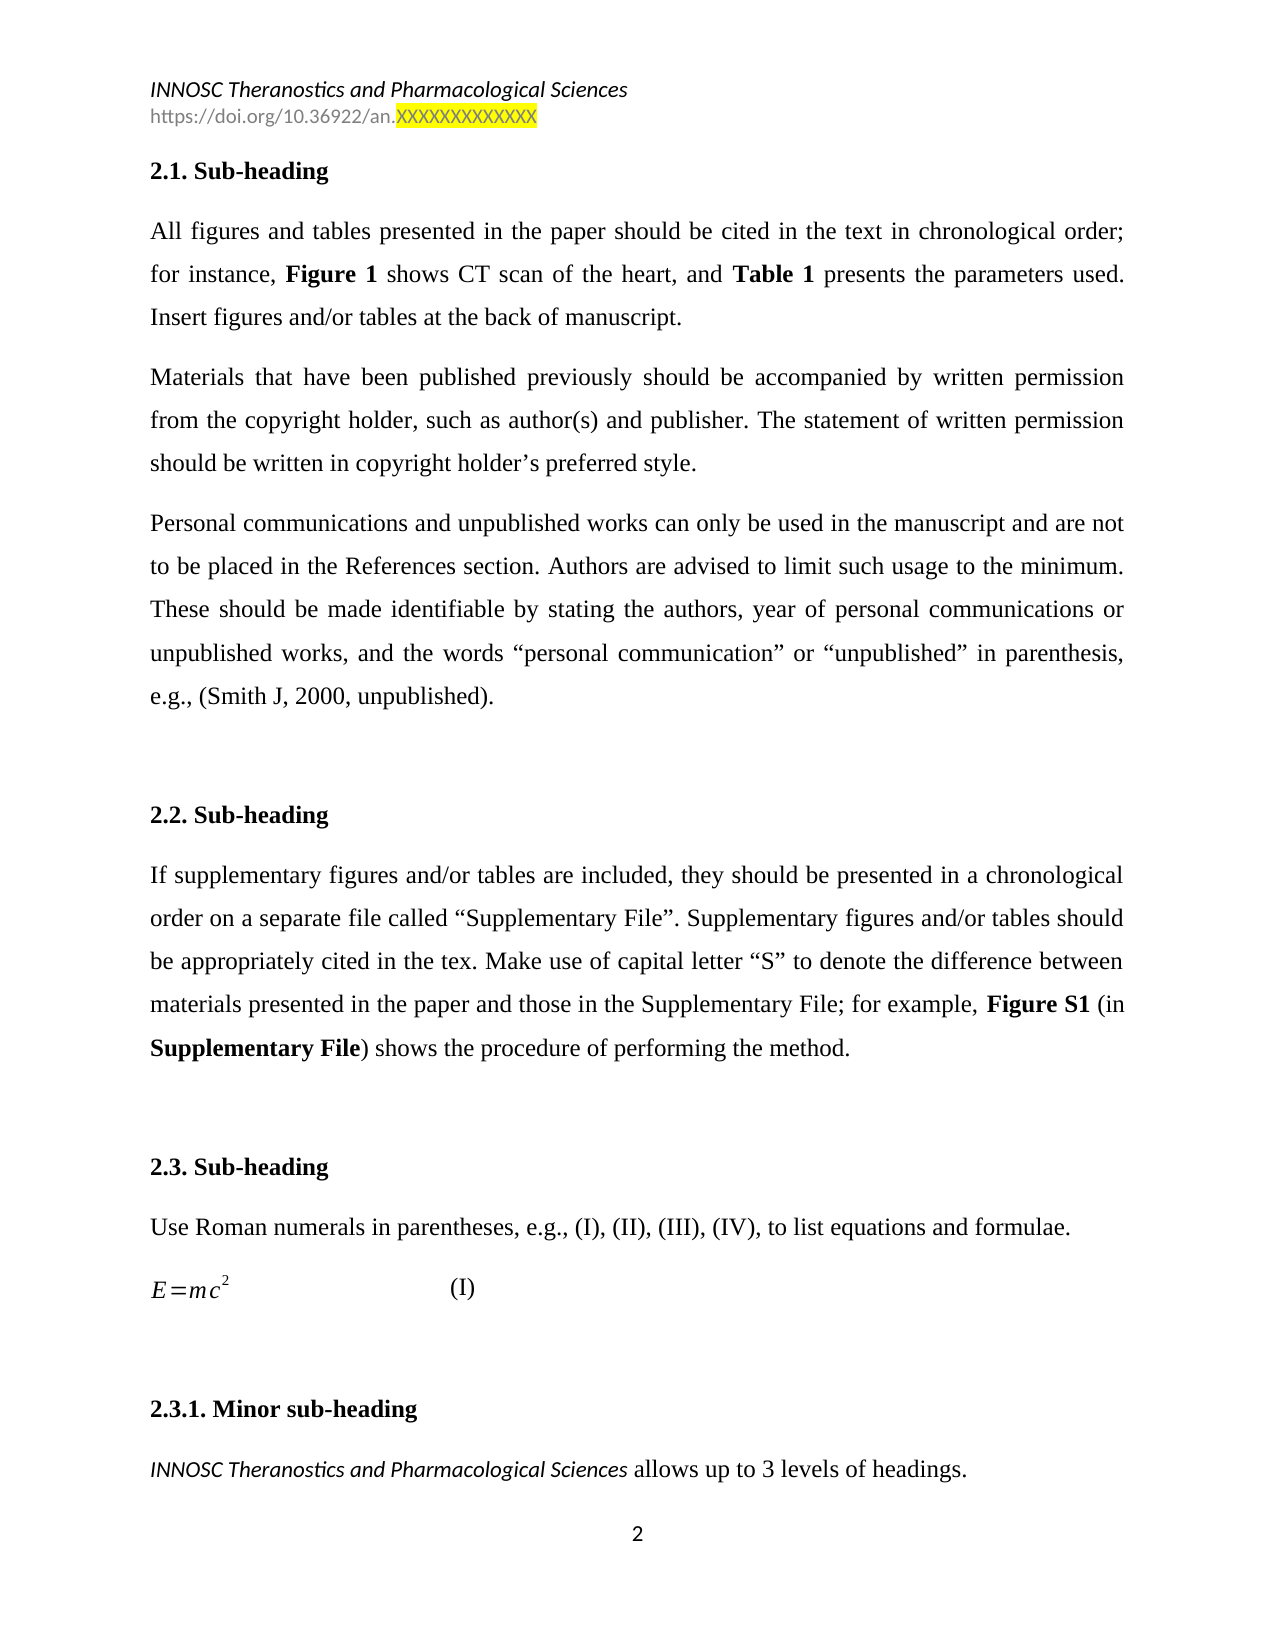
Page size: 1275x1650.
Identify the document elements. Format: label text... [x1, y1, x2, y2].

text If supplementary figures and/or tables are included, they should be presented in a chronological order on a separate file called “Supplementary File”. Supplementary figures and/or tables should be appropriately cited in the tex. Make use of capital letter “S” to denote the difference between materials presented in the paper and those in the Supplementary File; for example, Figure S1 (in Supplementary File) shows the procedure of performing the method. [150, 860, 1125, 1061]
text Personal communications and unpublished works can only be used in the manuscript and are not to be placed in the References section. Authors are advised to limit such usage to the minimum. These should be made identifiable by stating the authors, year of personal communications or unpublished works, and the words “personal communication” or “unpublished” in parenthesis, e.g., (Smith J, 2000, unpublished). [150, 508, 1125, 709]
text Use Roman numerals in parentheses, e.g., (I), (II), (III), (IV), to list equations and formulae. [150, 1212, 1125, 1241]
text 2.1. Sub-heading [150, 156, 1125, 185]
text (I) [150, 1272, 1125, 1303]
text 2.3.1. Minor sub-heading [150, 1394, 1125, 1423]
text 2.3. Sub-heading [150, 1152, 1125, 1181]
text 2.2. Sub-heading [150, 800, 1125, 829]
text All figures and tables presented in the paper should be cited in the text in chronological order; for instance, Figure 1 shows CT scan of the heart, and Table 1 presents the parameters used. Insert figures and/or tables at the back of manuscript. [150, 216, 1125, 331]
text INNOSC Theranostics and Pharmacological Sciences allows up to 3 levels of headings. [150, 1454, 1125, 1483]
text Materials that have been published previously should be accompanied by written permission from the copyright holder, such as author(s) and publisher. The statement of written permission should be written in copyright holder’s preferred style. [150, 362, 1125, 477]
